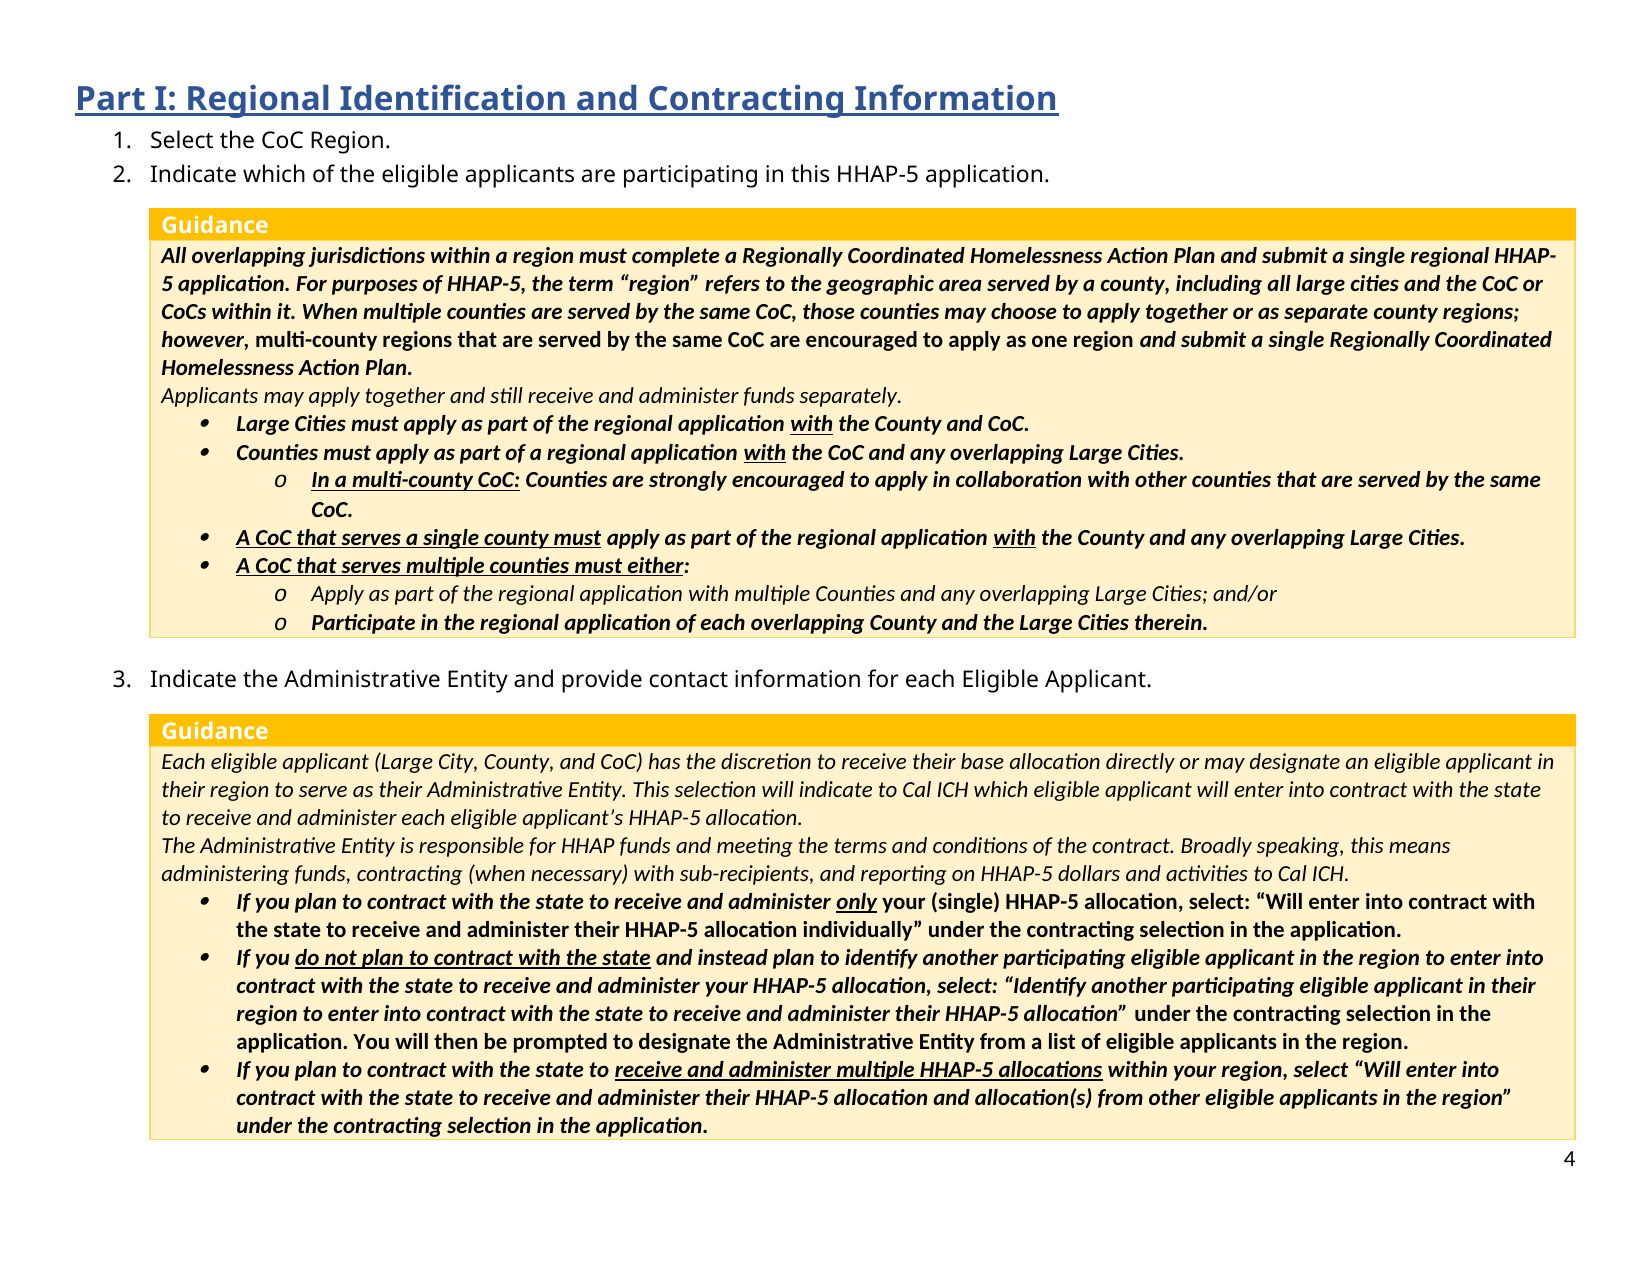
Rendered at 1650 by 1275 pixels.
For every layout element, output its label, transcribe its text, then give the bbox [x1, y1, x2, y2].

table_header Guidance [151, 715, 1574, 746]
list Select the CoC Region. [112, 124, 1575, 155]
list Indicate the Administrative Entity and provide contact information for each Eligible Applicant. [112, 663, 1575, 694]
subtitle Part I: Regional Identification and Contracting Information [75, 75, 1575, 120]
list Indicate which of the eligible applicants are participating in this HHAP-5 application. [112, 158, 1575, 189]
table_cell All overlapping jurisdictions within a region must complete a Regionally Coordinated Homelessness Action Plan and submit a single regional HHAP-5 application. For purposes of HHAP-5, the term “region” refers to the geographic area served by a county, including all large cities and the CoC or CoCs within it. When multiple counties are served by the same CoC, those counties may choose to apply together or as separate county regions; however, multi-county regions that are served by the same CoC are encouraged to apply as one region and submit a single Regionally Coordinated Homelessness Action Plan. Applicants may apply together and still receive and administer funds separately. Large Cities must apply as part of the regional application with the County and CoC. Counties must apply as part of a regional application with the CoC and any overlapping Large Cities. In a multi-county CoC: Counties are strongly encouraged to apply in collaboration with other counties that are served by the same CoC. A CoC that serves a single county must apply as part of the regional application with the County and any overlapping Large Cities. A CoC that serves multiple counties must either: Apply as part of the regional application with multiple Counties and any overlapping Large Cities; and/or Participate in the regional application of each overlapping County and the Large Cities therein. [151, 241, 1574, 637]
table_cell Each eligible applicant (Large City, County, and CoC) has the discretion to receive their base allocation directly or may designate an eligible applicant in their region to serve as their Administrative Entity. This selection will indicate to Cal ICH which eligible applicant will enter into contract with the state to receive and administer each eligible applicant’s HHAP-5 allocation. The Administrative Entity is responsible for HHAP funds and meeting the terms and conditions of the contract. Broadly speaking, this means administering funds, contracting (when necessary) with sub-recipients, and reporting on HHAP-5 dollars and activities to Cal ICH. If you plan to contract with the state to receive and administer only your (single) HHAP-5 allocation, select: “Will enter into contract with the state to receive and administer their HHAP-5 allocation individually” under the contracting selection in the application. If you do not plan to contract with the state and instead plan to identify another participating eligible applicant in the region to enter into contract with the state to receive and administer your HHAP-5 allocation, select: “Identify another participating eligible applicant in their region to enter into contract with the state to receive and administer their HHAP-5 allocation” under the contracting selection in the application. You will then be prompted to designate the Administrative Entity from a list of eligible applicants in the region. If you plan to contract with the state to receive and administer multiple HHAP-5 allocations within your region, select “Will enter into contract with the state to receive and administer their HHAP-5 allocation and allocation(s) from other eligible applicants in the region” under the contracting selection in the application. [151, 747, 1574, 1139]
table_header Guidance [151, 209, 1574, 240]
